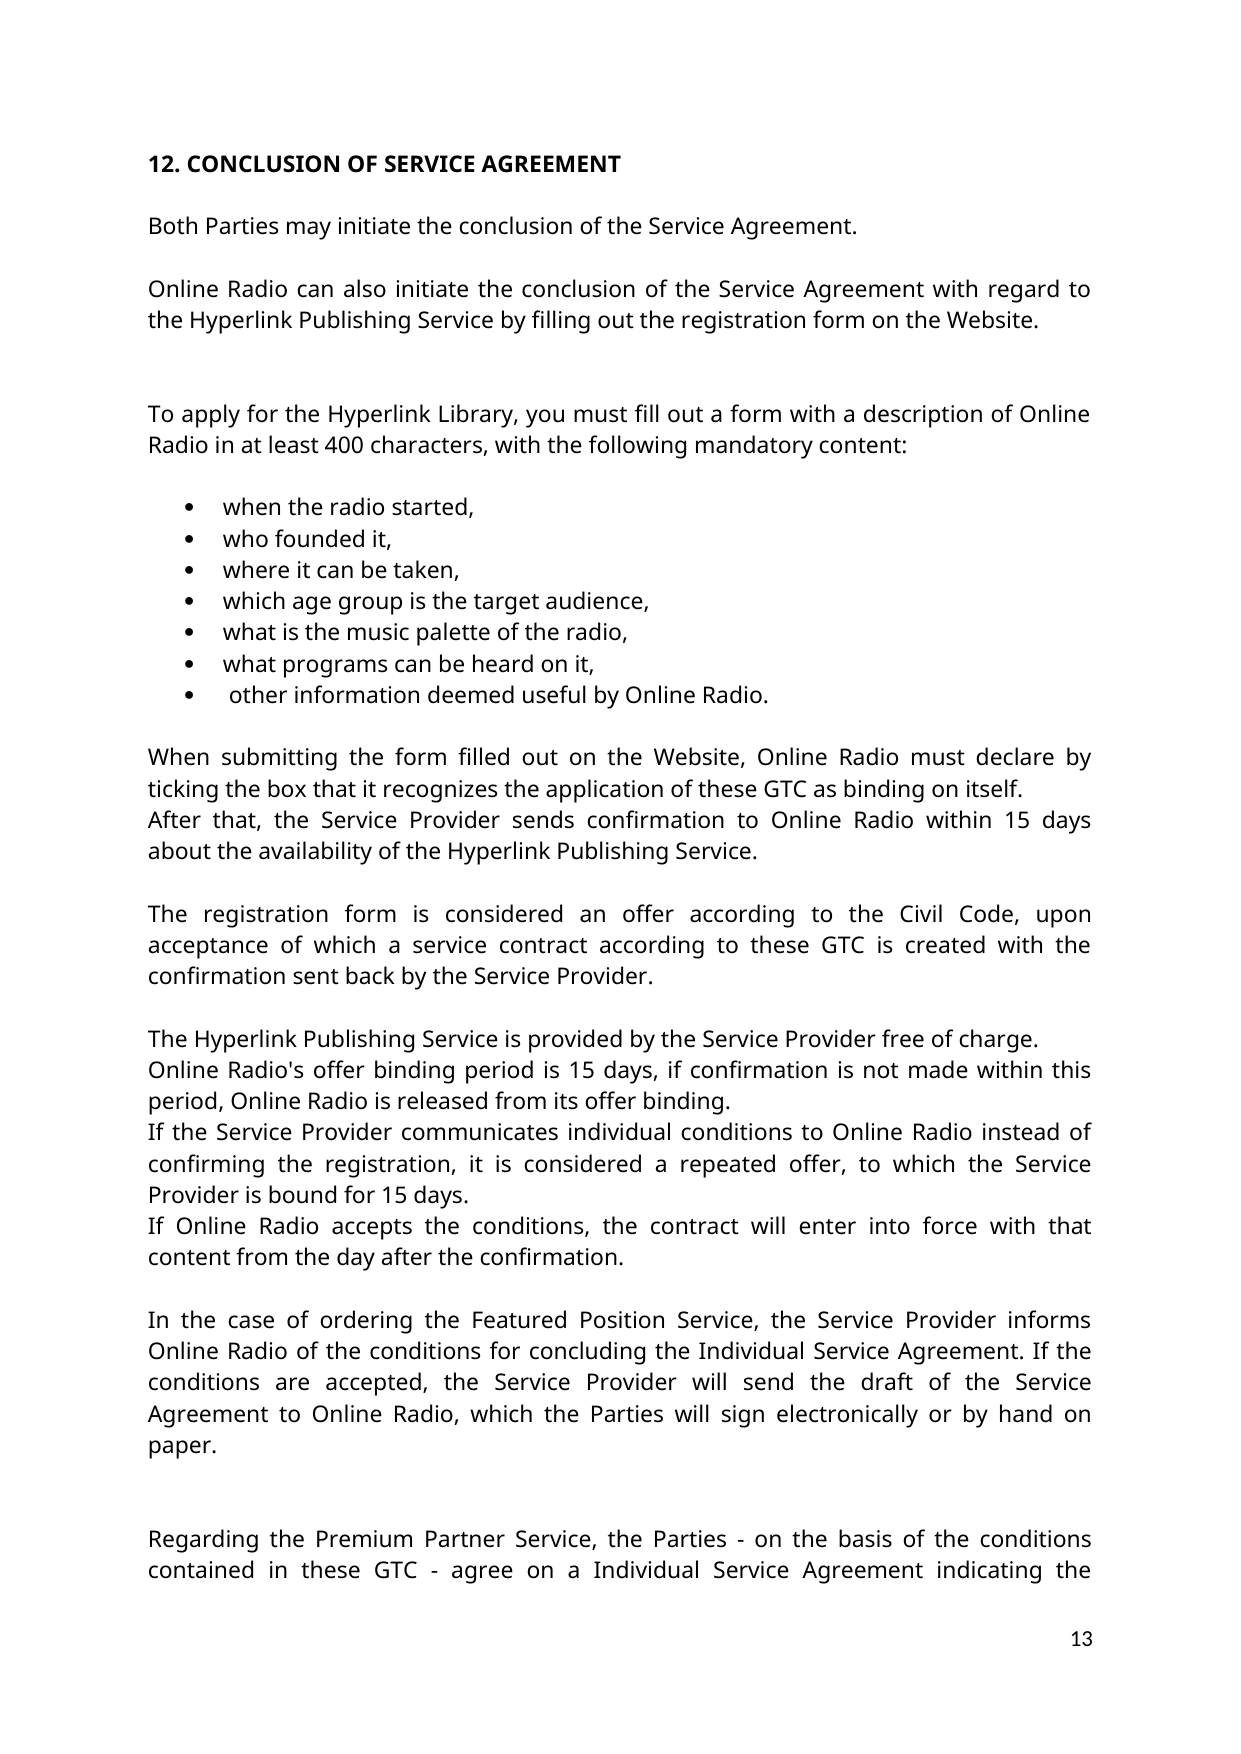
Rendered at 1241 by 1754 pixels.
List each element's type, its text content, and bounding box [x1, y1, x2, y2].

text The registration form is considered an offer according to the Civil Code, upon acceptance of which a service contract according to these GTC is created with the confirmation sent back by the Service Provider. [148, 898, 1093, 991]
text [148, 1523, 1093, 1585]
list when the radio started, [185, 491, 1093, 523]
list who founded it, [185, 523, 1093, 554]
text If Online Radio accepts the conditions, the contract will enter into force with that content from the day after the confirmation. [148, 1210, 1093, 1273]
list what programs can be heard on it, [185, 648, 1093, 679]
text The Hyperlink Publishing Service is provided by the Service Provider free of charge. [148, 1023, 1093, 1054]
text When submitting the form filled out on the Website, Online Radio must declare by ticking the box that it recognizes the application of these GTC as binding on itself. [148, 741, 1093, 804]
text After that, the Service Provider sends confirmation to Online Radio within 15 days about the availability of the Hyperlink Publishing Service. [148, 804, 1093, 866]
text If the Service Provider communicates individual conditions to Online Radio instead of confirming the registration, it is considered a repeated offer, to which the Service Provider is bound for 15 days. [148, 1116, 1093, 1210]
list which age group is the target audience, [185, 585, 1093, 616]
text In the case of ordering the Featured Position Service, the Service Provider informs Online Radio of the conditions for concluding the Individual Service Agreement. If the conditions are accepted, the Service Provider will send the draft of the Service Agreement to Online Radio, which the Parties will sign electronically or by hand on paper. [148, 1304, 1093, 1460]
text 12. CONCLUSION OF SERVICE AGREEMENT [148, 148, 1093, 179]
list other information deemed useful by Online Radio. [185, 679, 1093, 710]
list what is the music palette of the radio, [185, 616, 1093, 648]
text To apply for the Hyperlink Library, you must fill out a form with a description of Online Radio in at least 400 characters, with the following mandatory content: [148, 398, 1093, 460]
text Online Radio can also initiate the conclusion of the Service Agreement with regard to the Hyperlink Publishing Service by filling out the registration form on the Website. [148, 273, 1093, 335]
list where it can be taken, [185, 554, 1093, 585]
text Both Parties may initiate the conclusion of the Service Agreement. [148, 210, 1093, 241]
text Online Radio's offer binding period is 15 days, if confirmation is not made within this period, Online Radio is released from its offer binding. [148, 1054, 1093, 1116]
